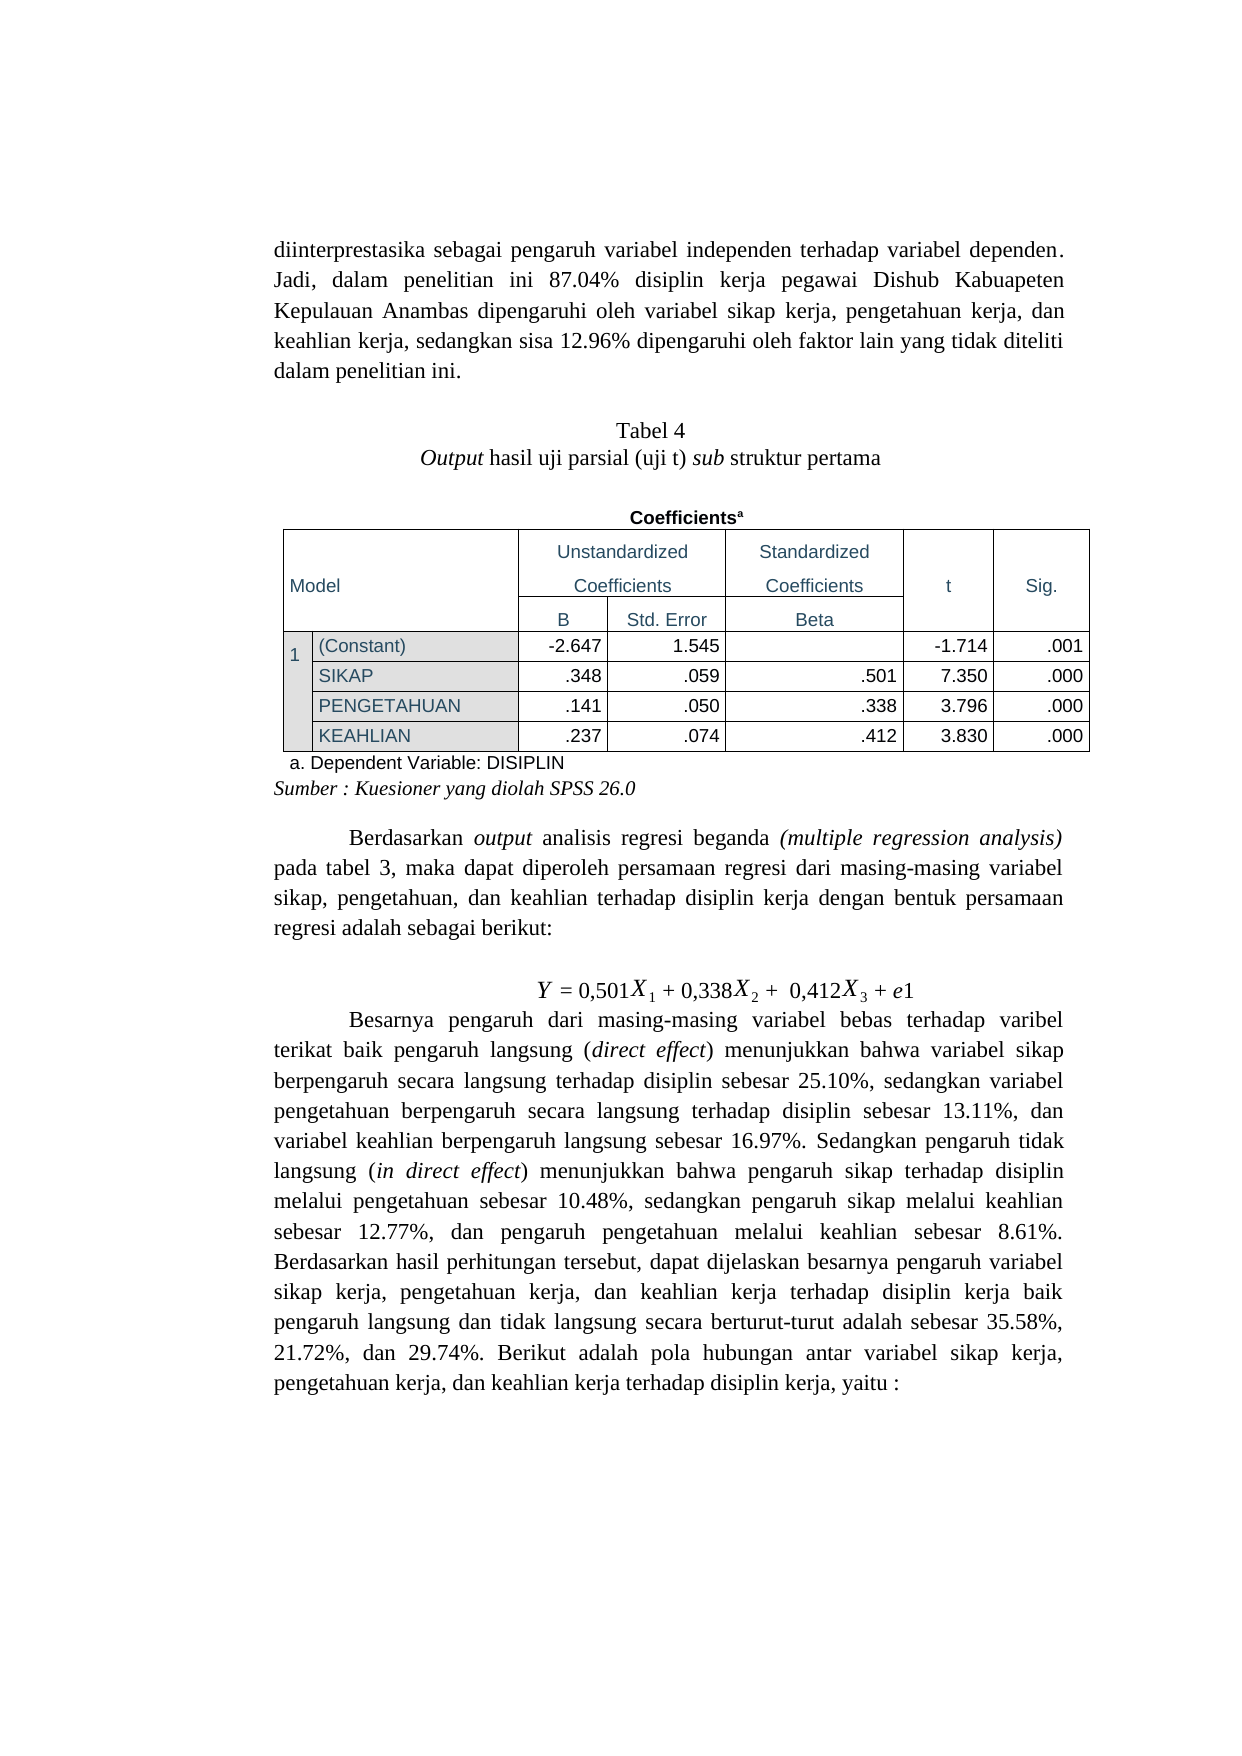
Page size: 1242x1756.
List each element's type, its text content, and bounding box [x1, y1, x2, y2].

table_cell .074 [608, 722, 725, 751]
table_cell PENGETAHUAN [313, 692, 518, 721]
table_cell Unstandardized Coefficients [519, 530, 725, 596]
table_cell SIKAP [313, 662, 518, 691]
table_cell .348 [519, 662, 607, 691]
text Besarnya pengaruh dari masing-masing variabel bebas terhadap varibel terikat baik pengaruh langsung (direct effect) menunjukkan bahwa variabel sikap berpengaruh secara langsung terhadap disiplin sebesar 25.10%, sedangkan variabel pengetahuan berpengaruh secara langsung terhadap disiplin sebesar 13.11%, dan variabel keahlian berpengaruh langsung sebesar 16.97%. Sedangkan pengaruh tidak langsung (in direct effect) menunjukkan bahwa pengaruh sikap terhadap disiplin melalui pengetahuan sebesar 10.48%, sedangkan pengaruh sikap melalui keahlian sebesar 12.77%, dan pengaruh pengetahuan melalui keahlian sebesar 8.61%. Berdasarkan hasil perhitungan tersebut, dapat dijelaskan besarnya pengaruh variabel sikap kerja, pengetahuan kerja, dan keahlian kerja terhadap disiplin kerja baik pengaruh langsung dan tidak langsung secara berturut-turut adalah sebesar 35.58%, 21.72%, dan 29.74%. Berikut adalah pola hubungan antar variabel sikap kerja, pengetahuan kerja, dan keahlian kerja terhadap disiplin kerja, yaitu : [274, 1006, 1064, 1395]
table_cell a. Dependent Variable: DISIPLIN [283, 752, 1089, 776]
table_cell .141 [519, 692, 607, 721]
text Berdasarkan output analisis regresi beganda (multiple regression analysis) pada tabel 3, maka dapat diperoleh persamaan regresi dari masing-masing variabel sikap, pengetahuan, dan keahlian terhadap disiplin kerja dengan bentuk persamaan regresi adalah sebagai berikut: [274, 824, 1064, 941]
table_cell Beta [726, 597, 903, 631]
table_cell .501 [726, 662, 903, 691]
table_cell .059 [608, 662, 725, 691]
table_cell 1 [284, 632, 312, 751]
table_cell .237 [519, 722, 607, 751]
table_cell 1.545 [608, 632, 725, 661]
table_cell .001 [994, 632, 1089, 661]
table_cell .338 [726, 692, 903, 721]
table_cell -2.647 [519, 632, 607, 661]
text Output hasil uji parsial (uji t) sub struktur pertama [236, 444, 1064, 470]
text Tabel 4 [236, 417, 1064, 444]
table_cell (Constant) [313, 632, 518, 661]
table_cell Model [284, 530, 518, 631]
table_cell .000 [994, 662, 1089, 691]
table_cell [726, 632, 903, 661]
table_cell Standardized Coefficients [726, 530, 903, 596]
table_cell 3.796 [904, 692, 993, 721]
text Sumber : Kuesioner yang diolah SPSS 26.0 [274, 776, 1064, 800]
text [274, 236, 1064, 383]
table_cell B [519, 597, 607, 631]
table_cell .412 [726, 722, 903, 751]
table_header Coefficientsa [283, 470, 1089, 528]
table_cell .000 [994, 722, 1089, 751]
table_cell Std. Error [608, 597, 725, 631]
table_cell Sig. [994, 530, 1089, 631]
table_cell -1.714 [904, 632, 993, 661]
text = 0,501 + 0,338 + 0,412 + e1 [255, 975, 1064, 1006]
table_cell KEAHLIAN [313, 722, 518, 751]
table_cell t [904, 530, 993, 631]
table_cell .050 [608, 692, 725, 721]
table_cell .000 [994, 692, 1089, 721]
table_cell 3.830 [904, 722, 993, 751]
table_cell 7.350 [904, 662, 993, 691]
